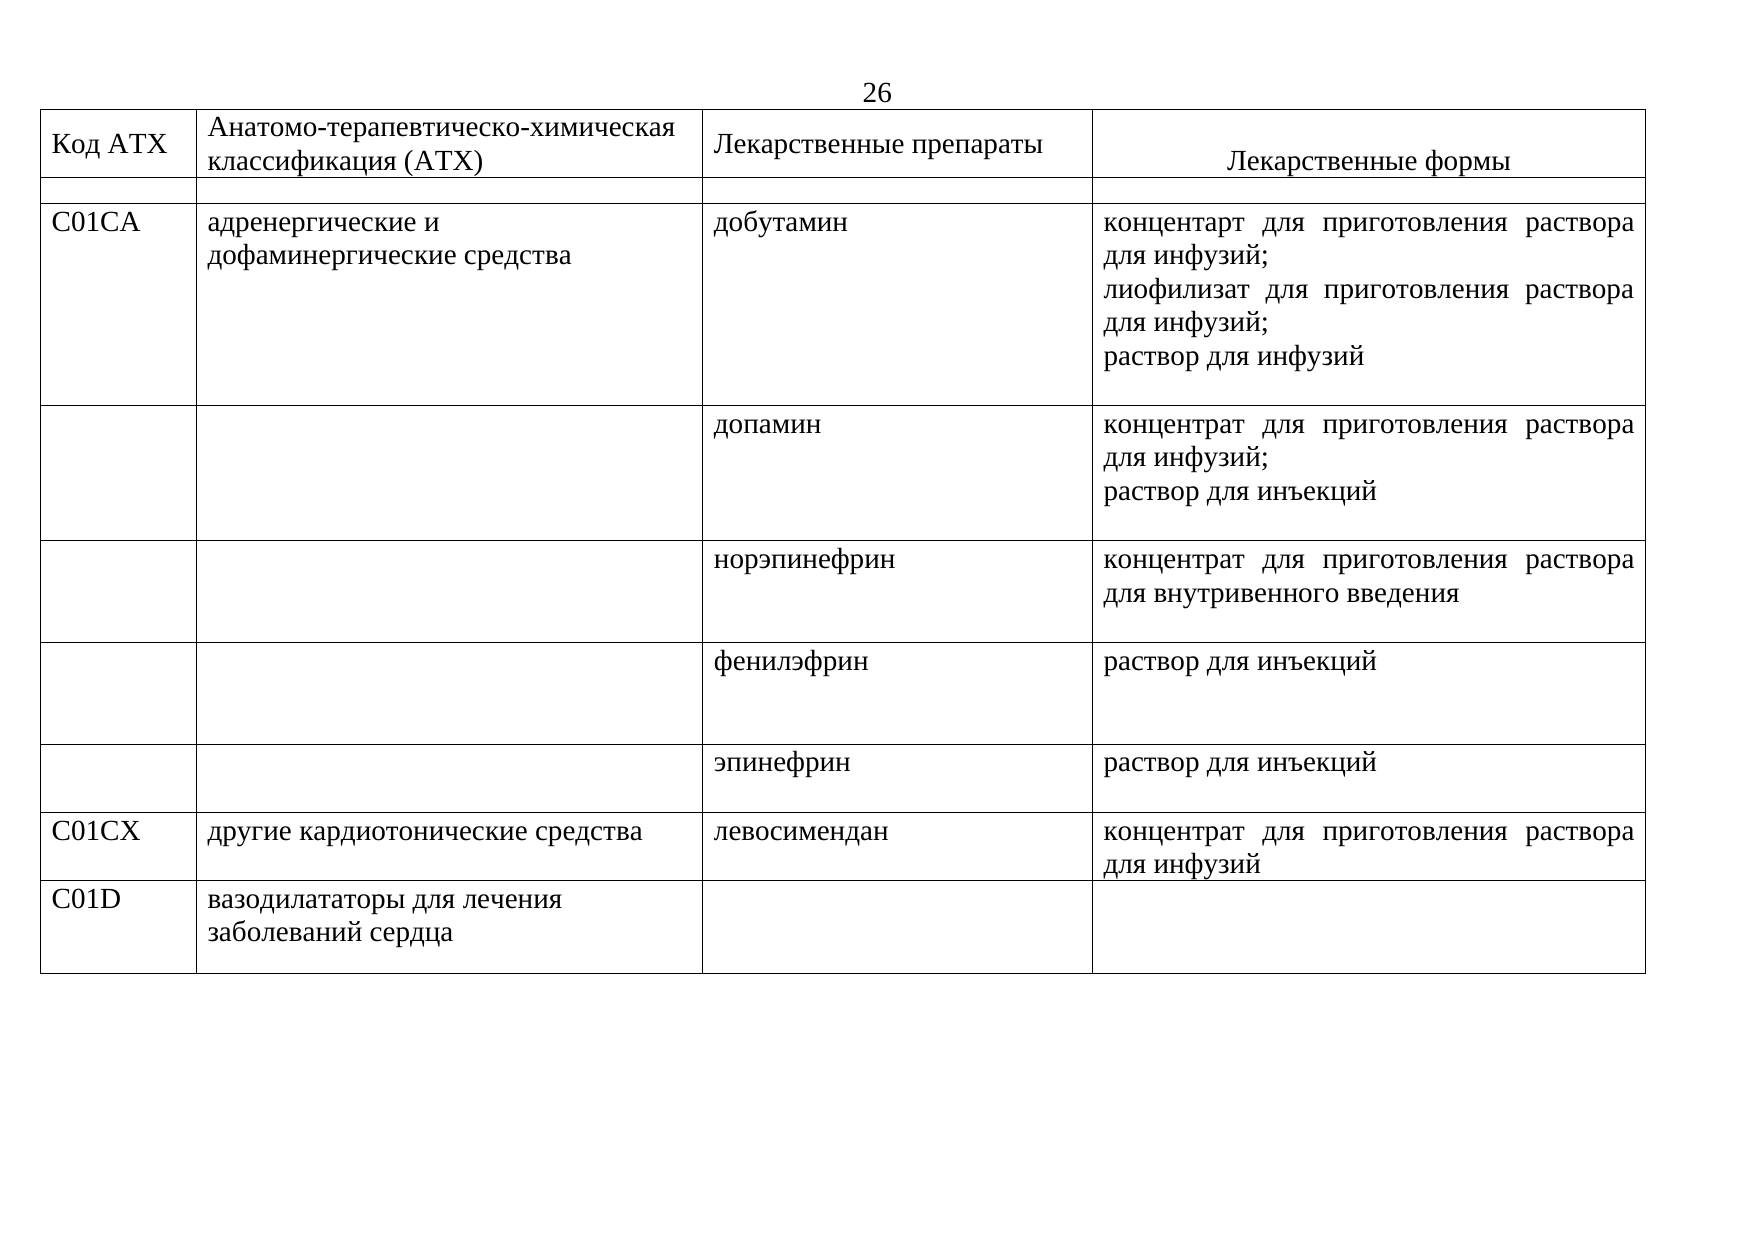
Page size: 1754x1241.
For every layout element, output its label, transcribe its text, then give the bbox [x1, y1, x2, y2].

table_cell норэпинефрин [703, 541, 1092, 642]
table_cell адренергические и дофаминергические средства [197, 204, 702, 405]
table_cell C01CA [41, 204, 196, 405]
table_cell [1093, 178, 1645, 203]
table_cell добутамин [703, 204, 1092, 405]
table_cell раствор для инъекций [1093, 745, 1645, 812]
table_cell вазодилататоры для лечения заболеваний сердца [197, 881, 702, 973]
table_cell [197, 643, 702, 743]
table_cell концентрат для приготовления раствора для инфузий [1093, 813, 1645, 880]
table_cell левосимендан [703, 813, 1092, 880]
table_cell допамин [703, 406, 1092, 540]
table_cell [41, 178, 196, 203]
table_cell C01CX [41, 813, 196, 880]
table_cell фенилэфрин [703, 643, 1092, 743]
table_cell C01D [41, 881, 196, 973]
table_header Лекарственные препараты [703, 110, 1092, 177]
table_cell [41, 745, 196, 812]
table_cell другие кардиотонические средства [197, 813, 702, 880]
table_cell [197, 406, 702, 540]
table_cell [703, 881, 1092, 973]
table_cell концентарт для приготовления раствора для инфузий; лиофилизат для приготовления раствора для инфузий; раствор для инфузий [1093, 204, 1645, 405]
table_cell [41, 541, 196, 642]
table_cell [41, 643, 196, 743]
table_cell [197, 541, 702, 642]
table_cell эпинефрин [703, 745, 1092, 812]
table_cell [1093, 881, 1645, 973]
table_cell концентрат для приготовления раствора для инфузий; раствор для инъекций [1093, 406, 1645, 540]
table_cell [197, 745, 702, 812]
table_cell раствор для инъекций [1093, 643, 1645, 743]
table_header Лекарственные формы [1093, 110, 1645, 177]
table_header Код АТХ [41, 110, 196, 177]
table_cell [703, 178, 1092, 203]
table_cell [41, 406, 196, 540]
table_cell [197, 178, 702, 203]
table_header Анатомо-терапевтическо-химическая классификация (АТХ) [197, 110, 702, 177]
table_cell концентрат для приготовления раствора для внутривенного введения [1093, 541, 1645, 642]
